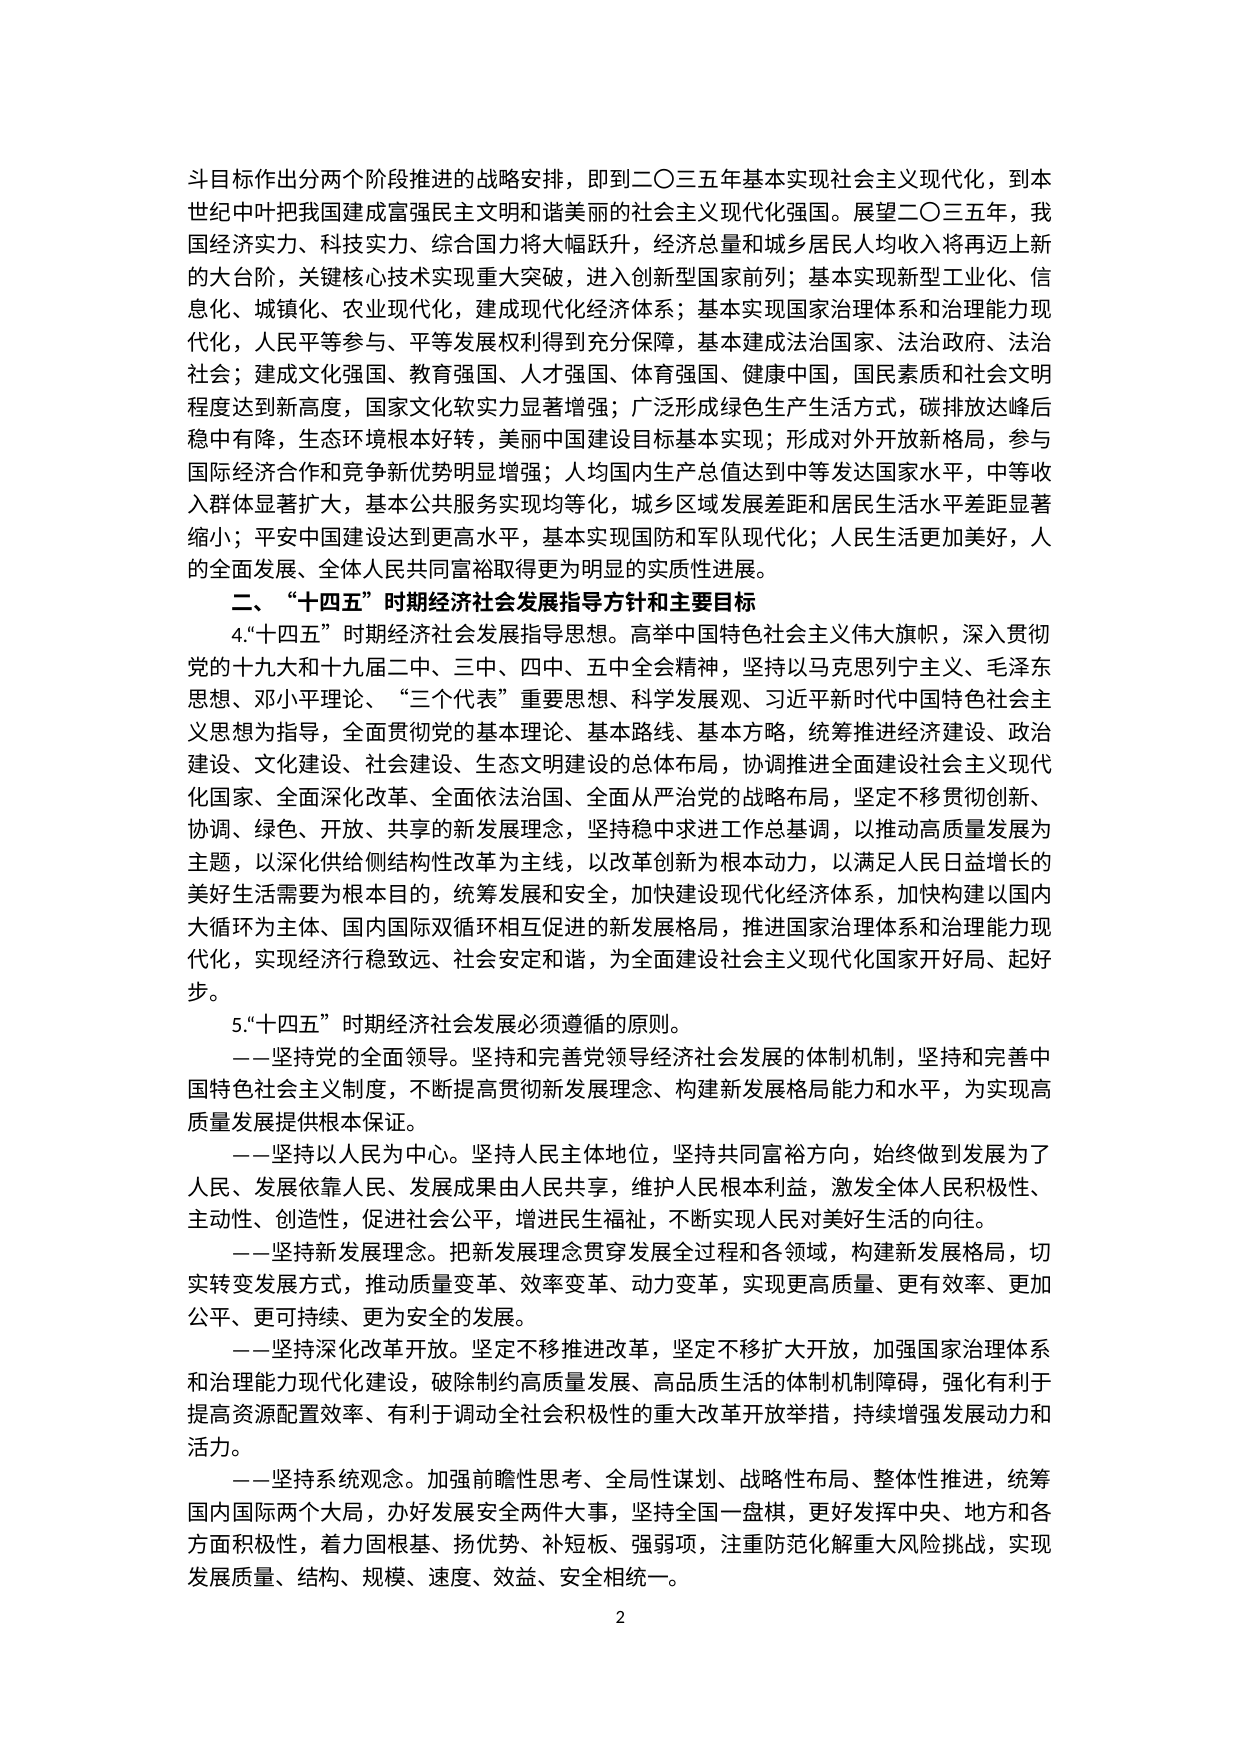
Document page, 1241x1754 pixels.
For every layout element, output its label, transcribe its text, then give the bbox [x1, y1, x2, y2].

text ——坚持深化改革开放。坚定不移推进改革，坚定不移扩大开放，加强国家治理体系和治理能力现代化建设，破除制约高质量发展、高品质生活的体制机制障碍，强化有利于提高资源配置效率、有利于调动全社会积极性的重大改革开放举措，持续增强发展动力和活力。 [187, 1332, 1053, 1462]
text 5.“十四五”时期经济社会发展必须遵循的原则。 [187, 1007, 1053, 1039]
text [187, 162, 1053, 584]
text ——坚持党的全面领导。坚持和完善党领导经济社会发展的体制机制，坚持和完善中国特色社会主义制度，不断提高贯彻新发展理念、构建新发展格局能力和水平，为实现高质量发展提供根本保证。 [187, 1039, 1053, 1137]
text ——坚持新发展理念。把新发展理念贯穿发展全过程和各领域，构建新发展格局，切实转变发展方式，推动质量变革、效率变革、动力变革，实现更高质量、更有效率、更加公平、更可持续、更为安全的发展。 [187, 1234, 1053, 1332]
text ——坚持系统观念。加强前瞻性思考、全局性谋划、战略性布局、整体性推进，统筹国内国际两个大局，办好发展安全两件大事，坚持全国一盘棋，更好发挥中央、地方和各方面积极性，着力固根基、扬优势、补短板、强弱项，注重防范化解重大风险挑战，实现发展质量、结构、规模、速度、效益、安全相统一。 [187, 1462, 1053, 1592]
text 4.“十四五”时期经济社会发展指导思想。高举中国特色社会主义伟大旗帜，深入贯彻党的十九大和十九届二中、三中、四中、五中全会精神，坚持以马克思列宁主义、毛泽东思想、邓小平理论、“三个代表”重要思想、科学发展观、习近平新时代中国特色社会主义思想为指导，全面贯彻党的基本理论、基本路线、基本方略，统筹推进经济建设、政治建设、文化建设、社会建设、生态文明建设的总体布局，协调推进全面建设社会主义现代化国家、全面深化改革、全面依法治国、全面从严治党的战略布局，坚定不移贯彻创新、协调、绿色、开放、共享的新发展理念，坚持稳中求进工作总基调，以推动高质量发展为主题，以深化供给侧结构性改革为主线，以改革创新为根本动力，以满足人民日益增长的美好生活需要为根本目的，统筹发展和安全，加快建设现代化经济体系，加快构建以国内大循环为主体、国内国际双循环相互促进的新发展格局，推进国家治理体系和治理能力现代化，实现经济行稳致远、社会安定和谐，为全面建设社会主义现代化国家开好局、起好步。 [187, 617, 1053, 1007]
text ——坚持以人民为中心。坚持人民主体地位，坚持共同富裕方向，始终做到发展为了人民、发展依靠人民、发展成果由人民共享，维护人民根本利益，激发全体人民积极性、主动性、创造性，促进社会公平，增进民生福祉，不断实现人民对美好生活的向往。 [187, 1137, 1053, 1234]
text 二、“十四五”时期经济社会发展指导方针和主要目标 [187, 584, 1053, 617]
